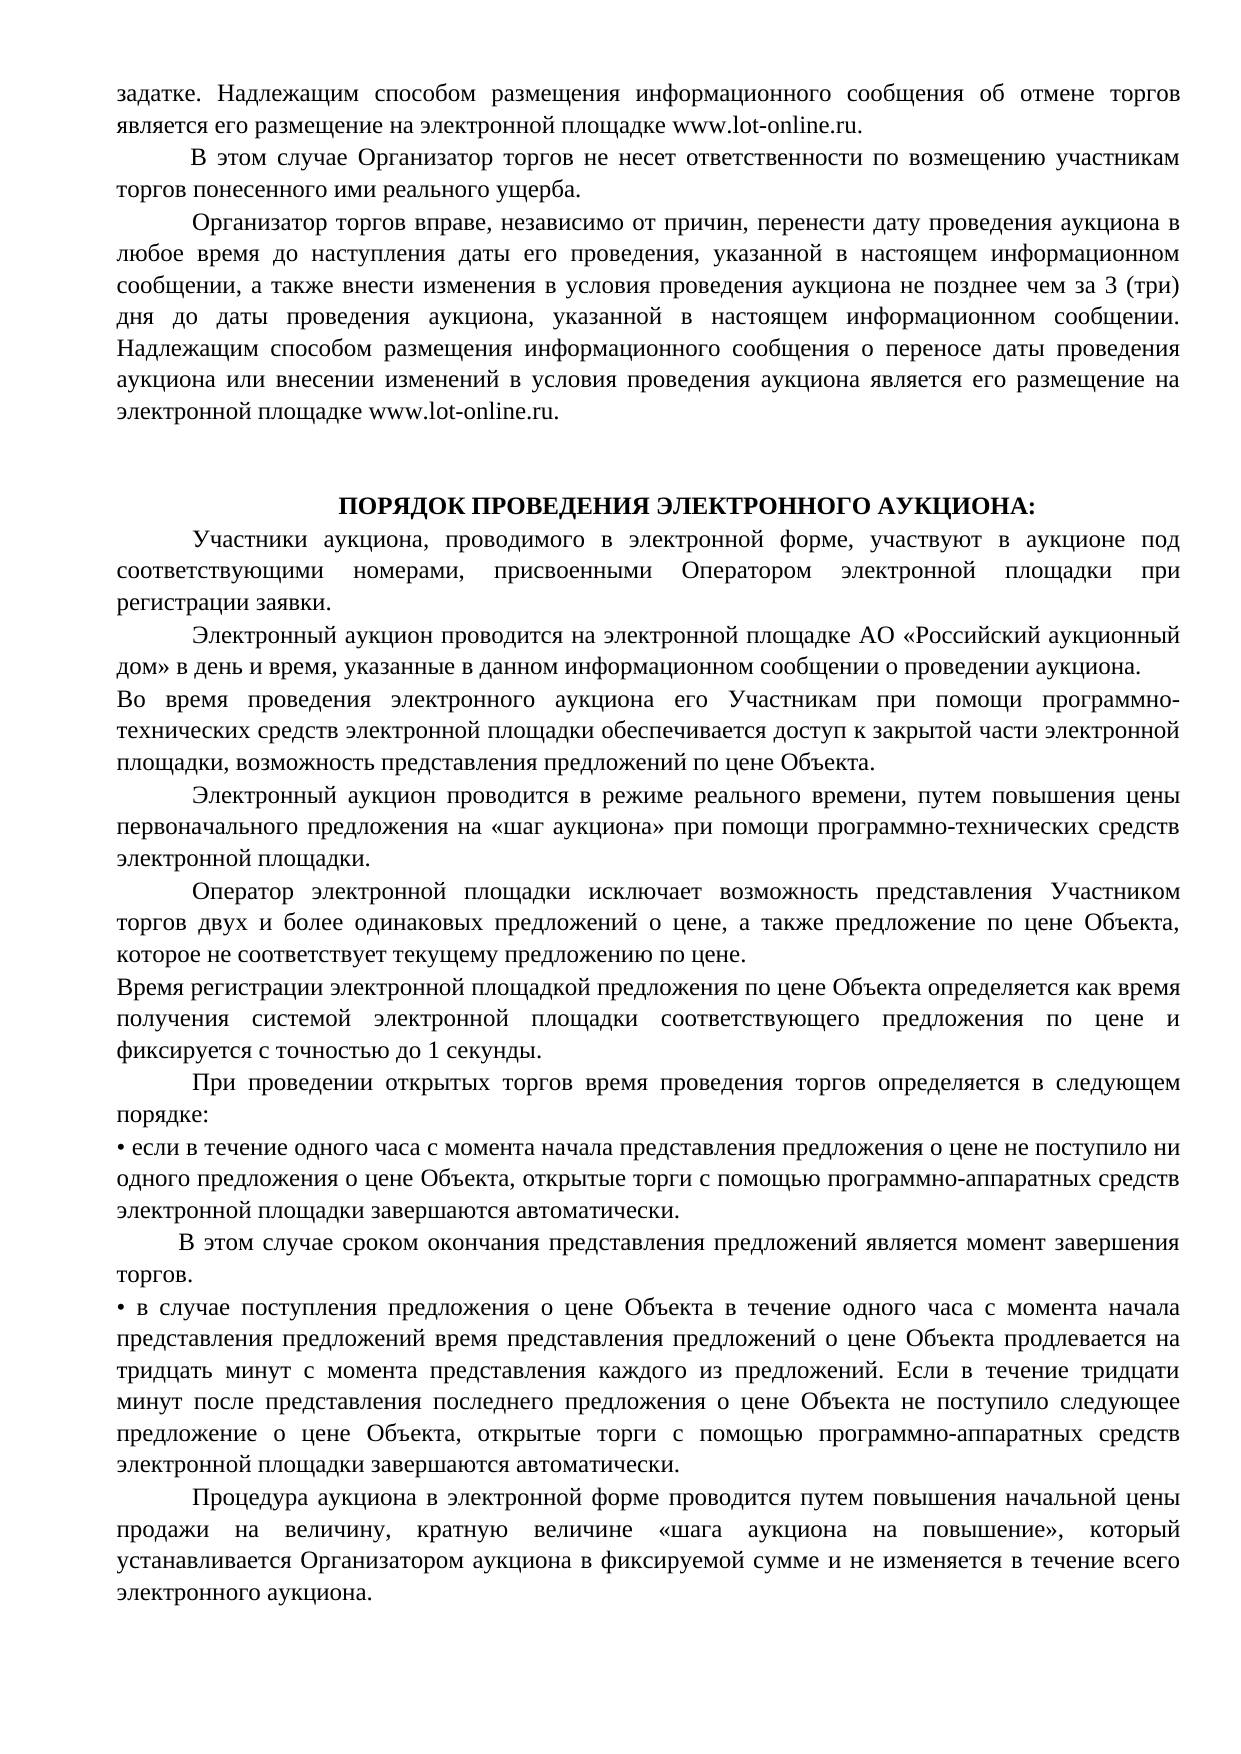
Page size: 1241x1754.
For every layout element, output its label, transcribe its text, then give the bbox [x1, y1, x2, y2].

text Организатор торгов вправе, независимо от причин, перенести дату проведения аукциона в любое время до наступления даты его проведения, указанной в настоящем информационном сообщении, а также внести изменения в условия проведения аукциона не позднее чем за 3 (три) дня до даты проведения аукциона, указанной в настоящем информационном сообщении. Надлежащим способом размещения информационного сообщения о переносе даты проведения аукциона или внесении изменений в условия проведения аукциона является его размещение на электронной площадке www.lot-online.ru. [116, 207, 1181, 425]
text В этом случае сроком окончания представления предложений является момент завершения торгов. [116, 1227, 1181, 1288]
text В этом случае Организатор торгов не несет ответственности по возмещению участникам торгов понесенного ими реального ущерба. [116, 142, 1181, 203]
text Во время проведения электронного аукциона его Участникам при помощи программно-технических средств электронной площадки обеспечивается доступ к закрытой части электронной площадки, возможность представления предложений по цене Объекта. [116, 684, 1181, 776]
text Электронный аукцион проводится на электронной площадке АО «Российский аукционный дом» в день и время, указанные в данном информационном сообщении о проведении аукциона. [116, 620, 1181, 680]
text Время регистрации электронной площадкой предложения по цене Объекта определяется как время получения системой электронной площадки соответствующего предложения по цене и фиксируется с точностью до 1 секунды. [116, 972, 1181, 1063]
text Электронный аукцион проводится в режиме реального времени, путем повышения цены первоначального предложения на «шаг аукциона» при помощи программно-технических средств электронной площадки. [116, 780, 1181, 872]
text Процедура аукциона в электронной форме проводится путем повышения начальной цены продажи на величину, кратную величине «шага аукциона на повышение», который устанавливается Организатором аукциона в фиксируемой сумме и не изменяется в течение всего электронного аукциона. [116, 1482, 1181, 1606]
text ПОРЯДОК ПРОВЕДЕНИЯ ЭЛЕКТРОННОГО АУКЦИОНА: [338, 491, 1181, 520]
text Оператор электронной площадки исключает возможность представления Участником торгов двух и более одинаковых предложений о цене, а также предложение по цене Объекта, которое не соответствует текущему предложению по цене. [116, 876, 1181, 968]
text • если в течение одного часа с момента начала представления предложения о цене не поступило ни одного предложения о цене Объекта, открытые торги с помощью программно-аппаратных средств электронной площадки завершаются автоматически. [116, 1132, 1181, 1223]
text • в случае поступления предложения о цене Объекта в течение одного часа с момента начала представления предложений время представления предложений о цене Объекта продлевается на тридцать минут с момента представления каждого из предложений. Если в течение тридцати минут после представления последнего предложения о цене Объекта не поступило следующее предложение о цене Объекта, открытые торги с помощью программно-аппаратных средств электронной площадки завершаются автоматически. [116, 1292, 1181, 1478]
text При проведении открытых торгов время проведения торгов определяется в следующем порядке: [116, 1067, 1181, 1128]
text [116, 78, 1181, 138]
text Участники аукциона, проводимого в электронной форме, участвуют в аукционе под соответствующими номерами, присвоенными Оператором электронной площадки при регистрации заявки. [116, 524, 1181, 616]
